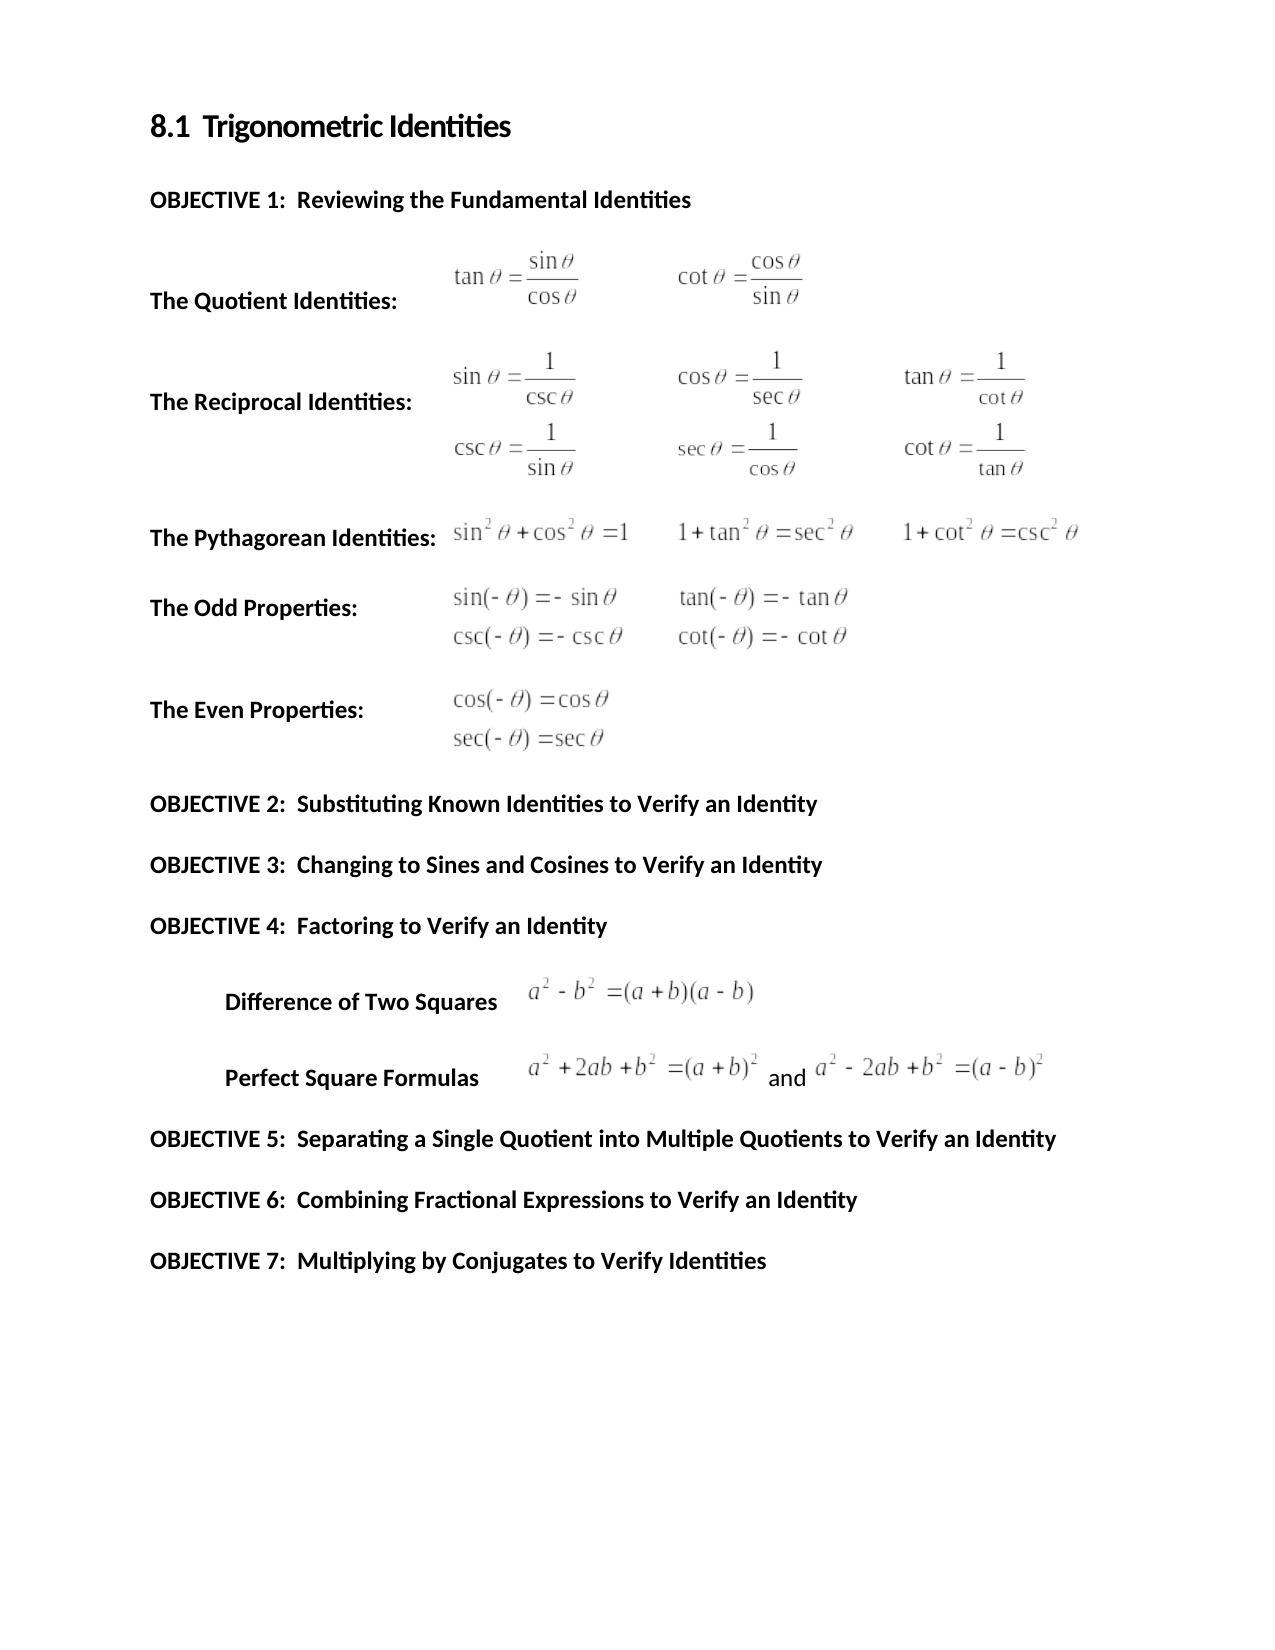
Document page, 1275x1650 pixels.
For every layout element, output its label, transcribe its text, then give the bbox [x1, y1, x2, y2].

text The Reciprocal Identities: [150, 346, 1170, 416]
subtitle OBJECTIVE 1: Reviewing the Fundamental Identities [150, 184, 1170, 214]
subtitle OBJECTIVE 4: Factoring to Verify an Identity [150, 910, 1170, 941]
subtitle OBJECTIVE 7: Multiplying by Conjugates to Verify Identities [150, 1245, 1170, 1276]
text Perfect Square Formulas and [150, 1047, 1170, 1093]
subtitle OBJECTIVE 3: Changing to Sines and Cosines to Verify an Identity [150, 849, 1170, 880]
title 8.1 Trigonometric Identities [150, 105, 1170, 146]
text The Odd Properties: [150, 583, 1170, 623]
text The Pythagorean Identities: [150, 511, 1170, 553]
subtitle OBJECTIVE 5: Separating a Single Quotient into Multiple Quotients to Verify an Identity [150, 1123, 1170, 1154]
text Difference of Two Squares [150, 971, 1170, 1017]
subtitle OBJECTIVE 2: Substituting Known Identities to Verify an Identity [150, 788, 1170, 819]
subtitle OBJECTIVE 6: Combining Fractional Expressions to Verify an Identity [150, 1184, 1170, 1215]
text The Quotient Identities: [150, 245, 1170, 315]
text The Even Properties: [150, 686, 1170, 725]
